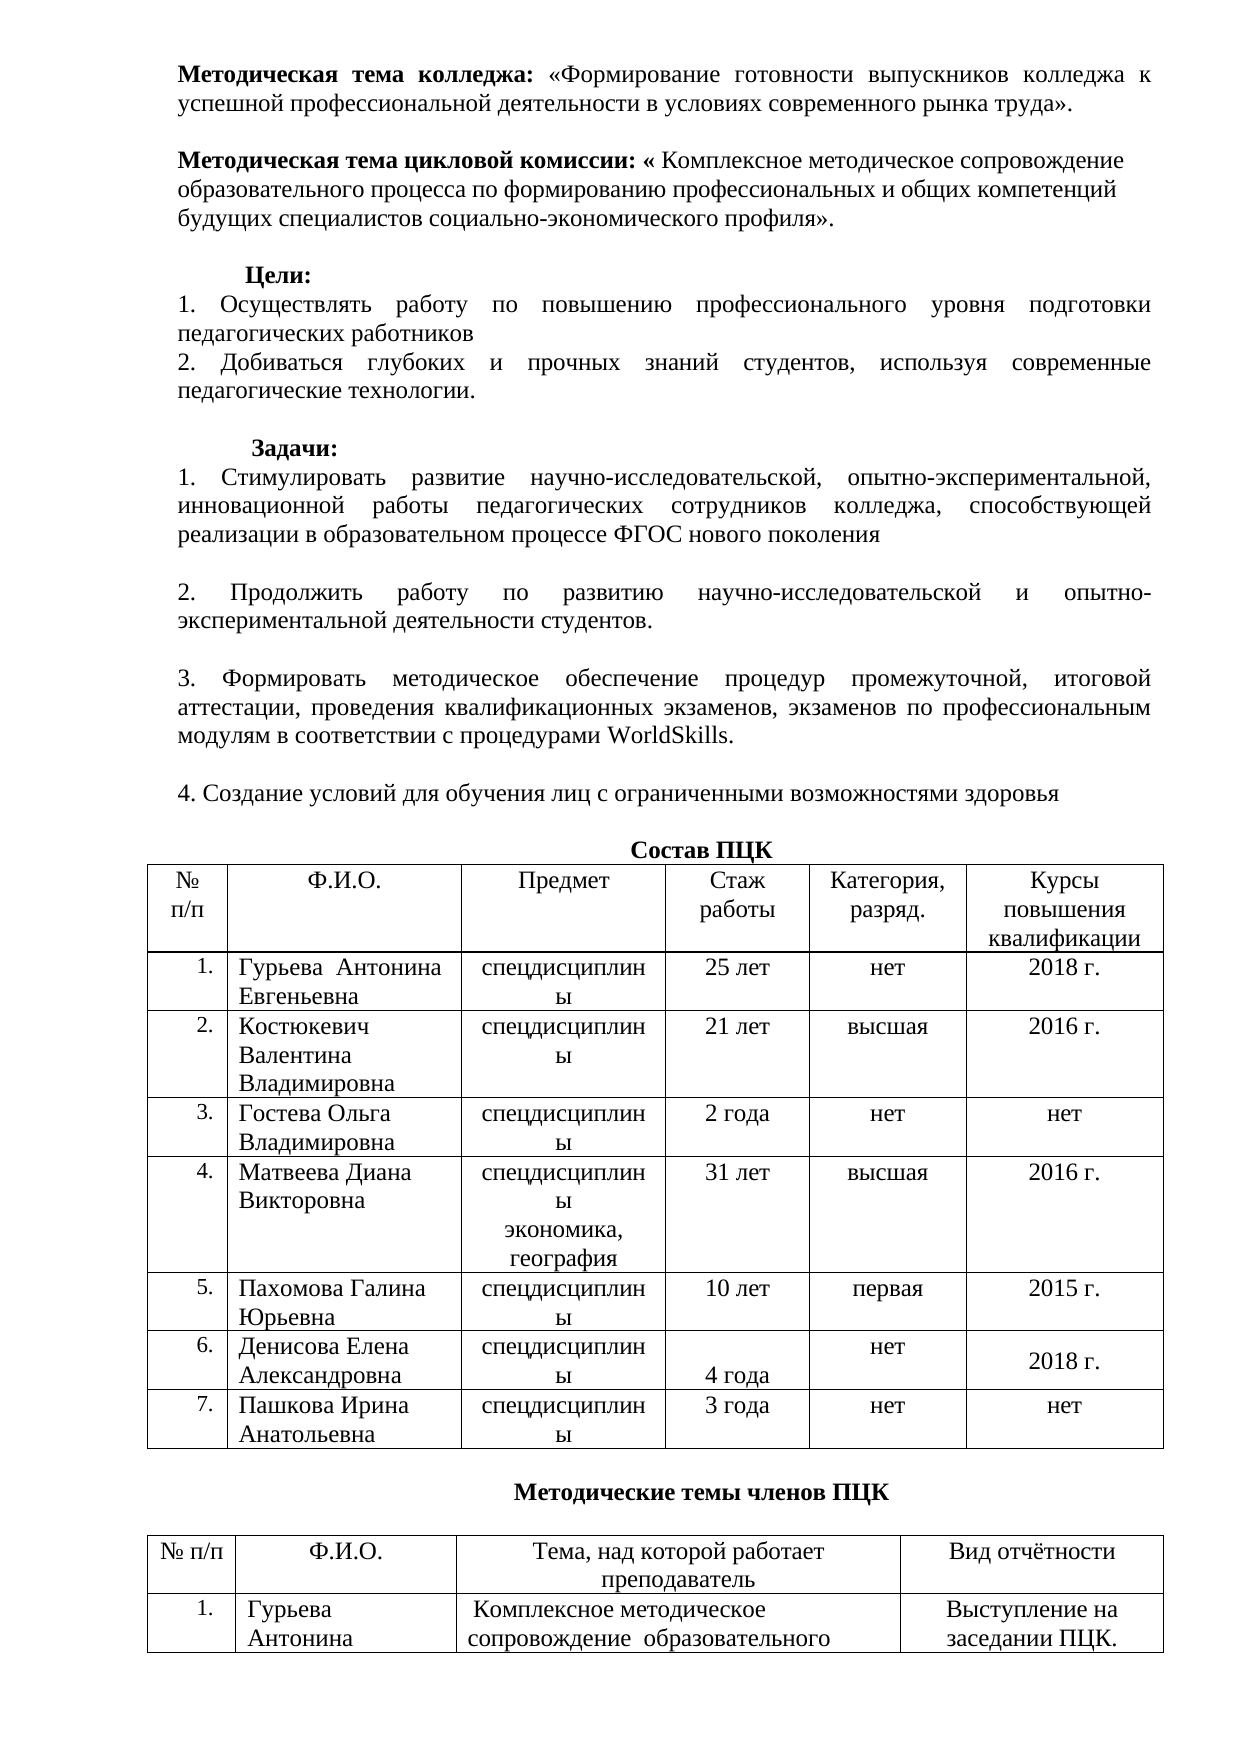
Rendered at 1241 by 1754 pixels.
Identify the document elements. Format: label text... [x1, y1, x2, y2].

table_cell 2018 г. [967, 953, 1163, 1010]
table_header Ф.И.О. [228, 865, 461, 951]
table_cell спецдисциплины [462, 1390, 665, 1447]
text Состав ПЦК [177, 835, 1152, 864]
text 3. Формировать методическое обеспечение процедур промежуточной, итоговой аттестации, проведения квалификационных экзаменов, экзаменов по профессиональным модулям в соответствии с процедурами WorldSkills. [177, 663, 1152, 749]
table_cell высшая [810, 1011, 966, 1097]
table_cell спецдисциплины [462, 1331, 665, 1389]
text Задачи: [177, 433, 1152, 462]
table_header Категория, разряд. [810, 865, 966, 951]
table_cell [457, 1594, 900, 1652]
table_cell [236, 1594, 456, 1652]
table_cell спецдисциплины [462, 1011, 665, 1097]
text 2. Продолжить работу по развитию научно-исследовательской и опытно-экспериментальной деятельности студентов. [177, 577, 1152, 634]
table_cell высшая [810, 1157, 966, 1272]
table_header Ф.И.О. [236, 1536, 456, 1593]
table_header № п/п [148, 1536, 235, 1593]
table_cell спецдисциплины [462, 953, 665, 1010]
table_cell 25 лет [666, 953, 809, 1010]
table_cell Гостева Ольга Владимировна [228, 1098, 461, 1156]
table_cell [148, 1098, 227, 1156]
table_cell спецдисциплины экономика, география [462, 1157, 665, 1272]
table_cell 2016 г. [967, 1011, 1163, 1097]
table_header Предмет [462, 865, 665, 951]
table_cell нет [810, 953, 966, 1010]
table_cell [148, 953, 227, 1010]
table_cell Костюкевич Валентина Владимировна [228, 1011, 461, 1097]
table_cell спецдисциплины [462, 1273, 665, 1330]
table_cell Денисова Елена Александровна [228, 1331, 461, 1389]
text Методические темы членов ПЦК [177, 1477, 1152, 1506]
table_cell [148, 1273, 227, 1330]
table_cell нет [967, 1390, 1163, 1447]
text Цели: [177, 232, 1152, 289]
table_header Стаж работы [666, 865, 809, 951]
table_cell спецдисциплины [462, 1098, 665, 1156]
text 1. Осуществлять работу по повышению профессионального уровня подготовки педагогических работников [177, 289, 1152, 347]
table_header Тема, над которой работает преподаватель [457, 1536, 900, 1593]
text Методическая тема цикловой комиссии: « Комплексное методическое сопровождение образовательного процесса по формированию профессиональных и общих компетенций будущих специалистов социально-экономического профиля». [177, 145, 1152, 232]
table_cell Матвеева Диана Викторовна [228, 1157, 461, 1272]
table_cell 21 лет [666, 1011, 809, 1097]
table_cell [148, 1390, 227, 1447]
table_cell 4 года [666, 1331, 809, 1389]
table_header № п/п [148, 865, 227, 951]
table_cell нет [810, 1098, 966, 1156]
table_cell 2015 г. [967, 1273, 1163, 1330]
table_cell первая [810, 1273, 966, 1330]
table_cell 2 года [666, 1098, 809, 1156]
table_cell 10 лет [666, 1273, 809, 1330]
table_cell Пашкова Ирина Анатольевна [228, 1390, 461, 1447]
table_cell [901, 1594, 1163, 1652]
text 2. Добиваться глубоких и прочных знаний студентов, используя современные педагогические технологии. [177, 347, 1152, 404]
table_cell Гурьева Антонина Евгеньевна [228, 953, 461, 1010]
table_cell [148, 1594, 235, 1652]
table_cell 2016 г. [967, 1157, 1163, 1272]
text 4. Создание условий для обучения лиц с ограниченными возможностями здоровья [177, 778, 1152, 807]
table_cell Пахомова Галина Юрьевна [228, 1273, 461, 1330]
table_header Курсы повышения квалификации [967, 865, 1163, 951]
table_cell нет [810, 1390, 966, 1447]
table_cell нет [967, 1098, 1163, 1156]
table_cell [148, 1157, 227, 1272]
table_cell [148, 1331, 227, 1389]
table_cell 31 лет [666, 1157, 809, 1272]
table_cell 2018 г. [967, 1331, 1163, 1389]
table_cell 3 года [666, 1390, 809, 1447]
text 1. Стимулировать развитие научно-исследовательской, опытно-экспериментальной, инновационной работы педагогических сотрудников колледжа, способствующей реализации в образовательном процессе ФГОС нового поколения [177, 462, 1152, 548]
text Методическая тема колледжа: «Формирование готовности выпускников колледжа к успешной профессиональной деятельности в условиях современного рынка труда». [177, 59, 1152, 117]
table_cell нет [810, 1331, 966, 1389]
table_header Вид отчётности [901, 1536, 1163, 1593]
table_cell [148, 1011, 227, 1097]
